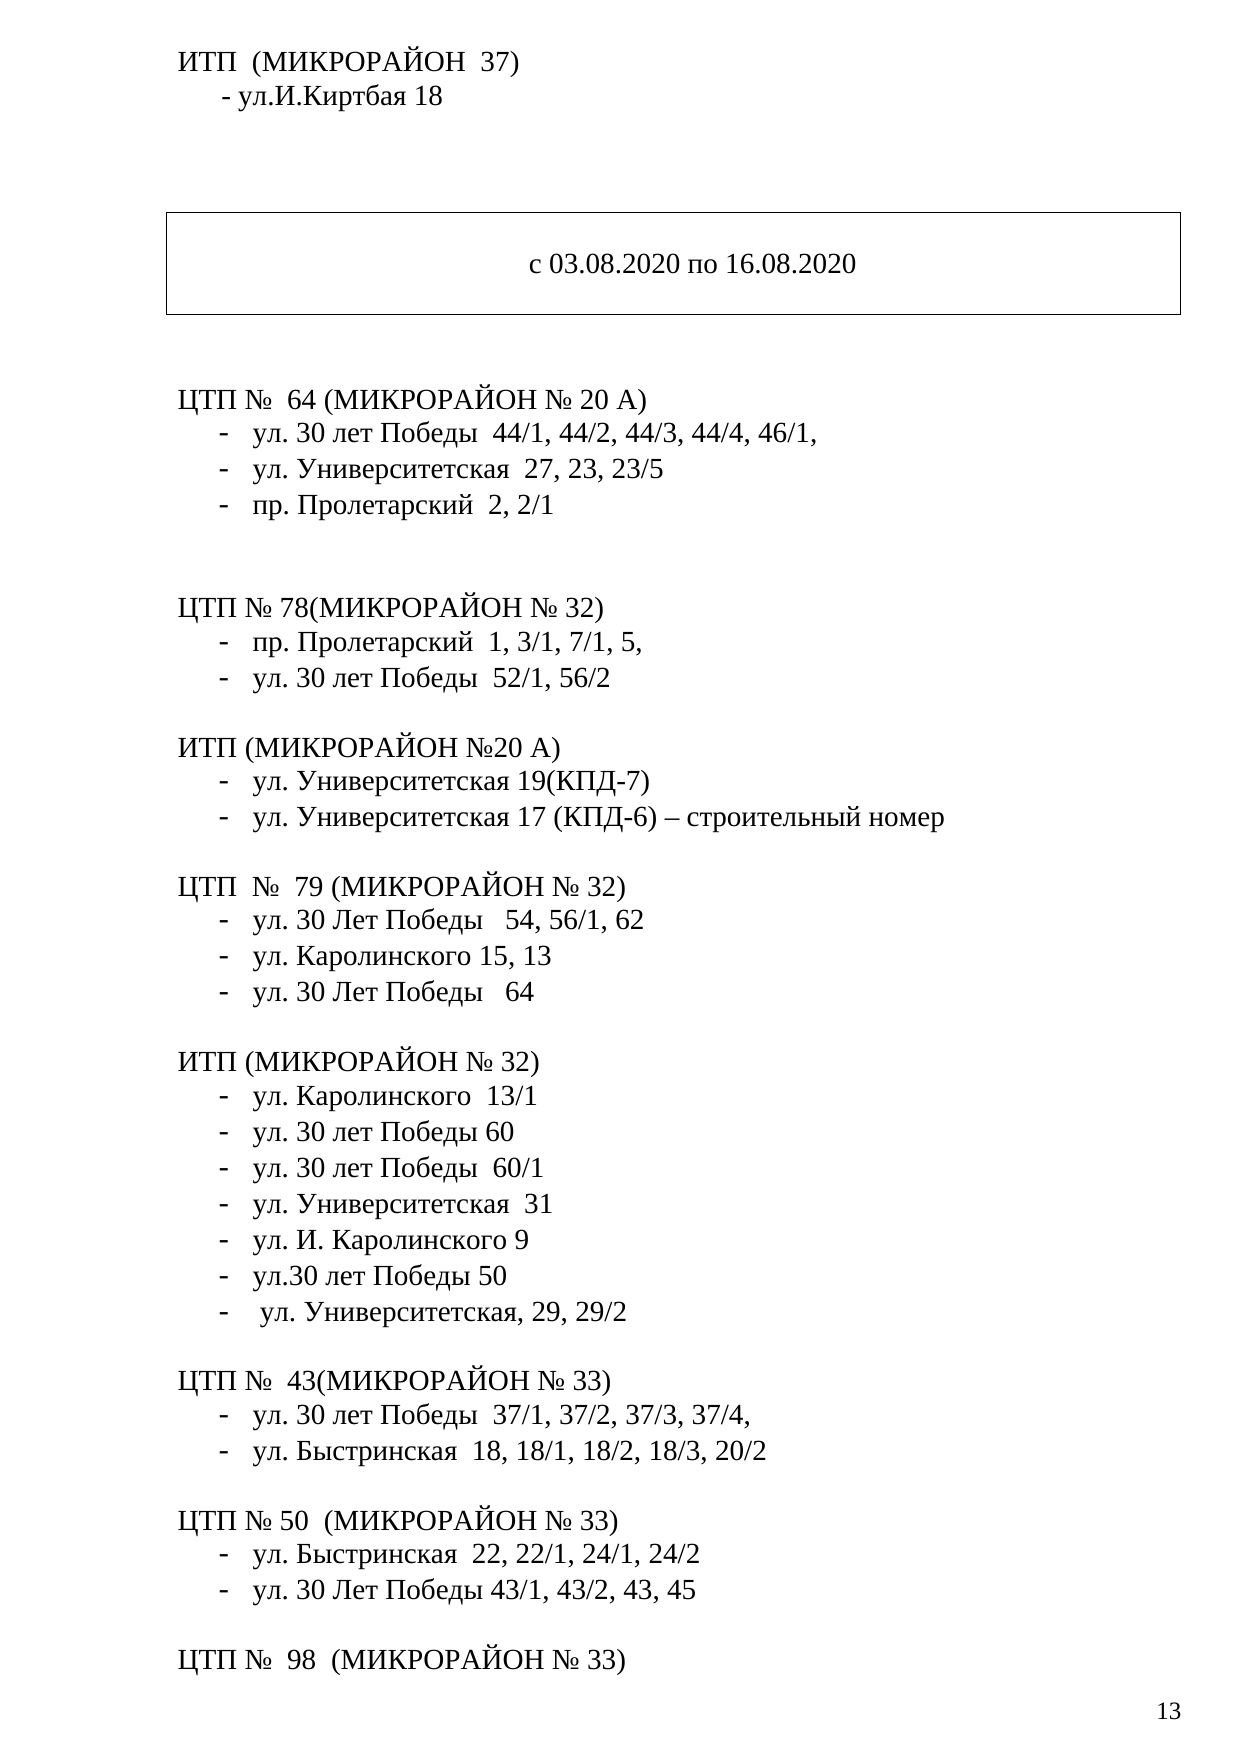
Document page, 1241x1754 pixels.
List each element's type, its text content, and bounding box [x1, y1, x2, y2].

list ул. Университетская 17 (КПД-6) – строительный номер [215, 799, 1181, 835]
text - ул.И.Киртбая 18 [177, 78, 1181, 111]
list ул. 30 лет Победы 60/1 [215, 1150, 1181, 1186]
list ул. Университетская 19(КПД-7) [215, 763, 1181, 799]
list ул. Университетская 27, 23, 23/5 [215, 451, 1181, 487]
text ЦТП № 43(МИКРОРАЙОН № 33) [177, 1363, 1181, 1397]
list ул. 30 лет Победы 52/1, 56/2 [215, 660, 1181, 696]
list ул. Университетская, 29, 29/2 [215, 1294, 1181, 1330]
list ул. Каролинского 15, 13 [215, 938, 1181, 974]
list пр. Пролетарский 2, 2/1 [215, 487, 1181, 523]
list ул. 30 лет Победы 37/1, 37/2, 37/3, 37/4, [215, 1397, 1181, 1433]
list ул. 30 лет Победы 44/1, 44/2, 44/3, 44/4, 46/1, [215, 415, 1181, 451]
text ЦТП № 64 (МИКРОРАЙОН № 20 А) [177, 382, 1181, 415]
text ИТП (МИКРОРАЙОН № 32) [177, 1044, 1181, 1078]
list ул. Университетская 31 [215, 1186, 1181, 1222]
list ул. Быстринская 22, 22/1, 24/1, 24/2 [215, 1536, 1181, 1572]
text ИТП (МИКРОРАЙОН №20 А) [177, 730, 1181, 763]
list ул. 30 Лет Победы 64 [215, 974, 1181, 1011]
list ул. 30 Лет Победы 43/1, 43/2, 43, 45 [215, 1572, 1181, 1608]
subtitle ЦТП № 50 (МИКРОРАЙОН № 33) [177, 1503, 1181, 1536]
list ул.30 лет Победы 50 [215, 1258, 1181, 1294]
subtitle ЦТП № 79 (МИКРОРАЙОН № 32) [177, 869, 1181, 902]
text ИТП (МИКРОРАЙОН 37) [177, 44, 1181, 78]
text ЦТП № 98 (МИКРОРАЙОН № 33) [177, 1642, 1181, 1675]
list ул. 30 лет Победы 60 [215, 1114, 1181, 1150]
table_header с 03.08.2020 по 16.08.2020 [167, 213, 1180, 314]
list ул. И. Каролинского 9 [215, 1222, 1181, 1258]
text ЦТП № 78(МИКРОРАЙОН № 32) [177, 591, 1181, 624]
list пр. Пролетарский 1, 3/1, 7/1, 5, [215, 624, 1181, 660]
list ул. Быстринская 18, 18/1, 18/2, 18/3, 20/2 [215, 1433, 1181, 1469]
list ул. 30 Лет Победы 54, 56/1, 62 [215, 902, 1181, 938]
list ул. Каролинского 13/1 [215, 1078, 1181, 1114]
